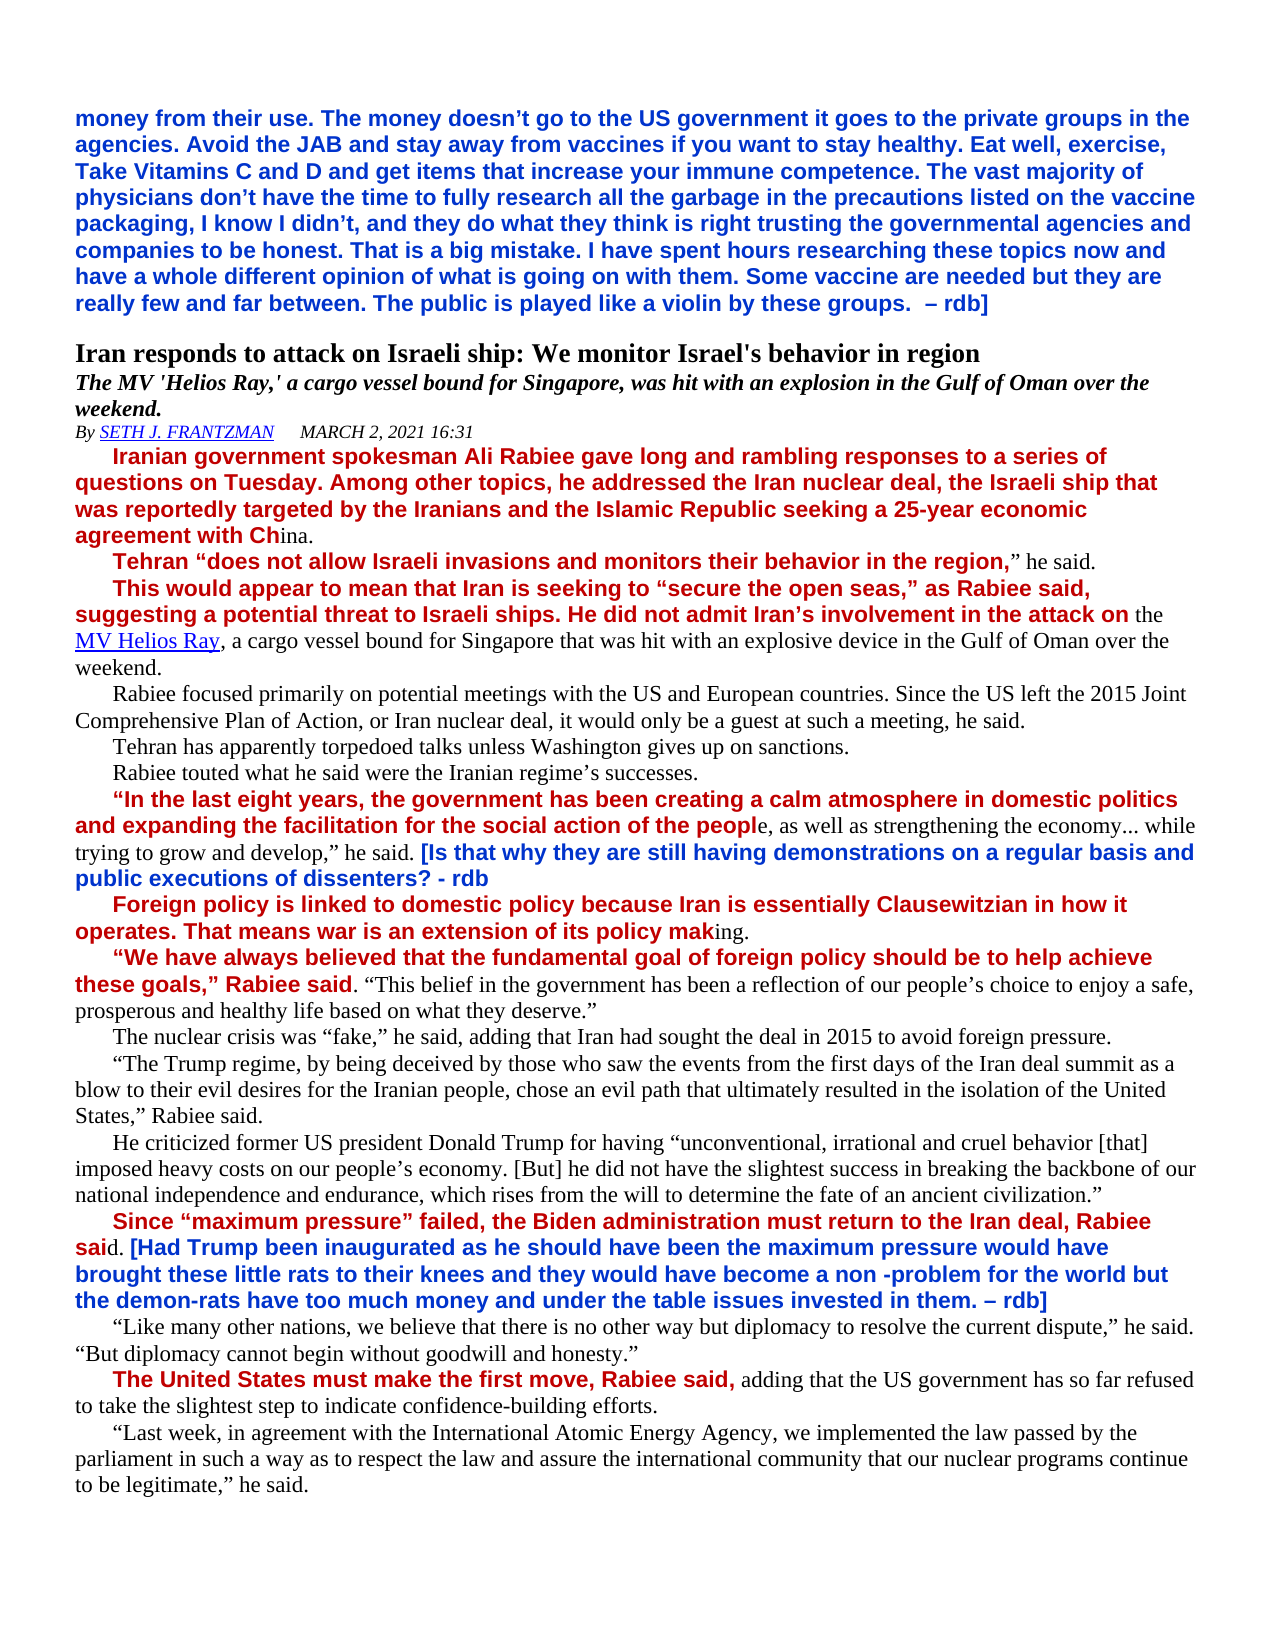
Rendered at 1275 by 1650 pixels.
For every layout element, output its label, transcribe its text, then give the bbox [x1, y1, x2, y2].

text He criticized former US president Donald Trump for having “unconventional, irrational and cruel behavior [that] imposed heavy costs on our people’s economy. [But] he did not have the slightest success in breaking the backbone of our national independence and endurance, which rises from the will to determine the fate of an ancient civilization.” [75, 1129, 1200, 1208]
text Foreign policy is linked to domestic policy because Iran is essentially Clausewitzian in how it operates. That means war is an extension of its policy making. [75, 891, 1200, 944]
text “We have always believed that the fundamental goal of foreign policy should be to help achieve these goals,” Rabiee said. “This belief in the government has been a reflection of our people’s choice to enjoy a safe, prosperous and healthy life based on what they deserve.” [75, 944, 1200, 1023]
text Rabiee touted what he said were the Iranian regime’s successes. [75, 759, 1200, 786]
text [75, 105, 1200, 316]
text “Like many other nations, we believe that there is no other way but diplomacy to resolve the current dispute,” he said. “But diplomacy cannot begin without goodwill and honesty.” [75, 1313, 1200, 1366]
text The United States must make the first move, Rabiee said, adding that the US government has so far refused to take the slightest step to indicate confidence-building efforts. [75, 1366, 1200, 1419]
text By SETH J. FRANTZMAN MARCH 2, 2021 16:31 [75, 421, 1200, 443]
text Since “maximum pressure” failed, the Biden administration must return to the Iran deal, Rabiee said. [Had Trump been inaugurated as he should have been the maximum pressure would have brought these little rats to their knees and they would have become a non -problem for the world but the demon-rats have too much money and under the table issues invested in them. – rdb] [75, 1208, 1200, 1313]
text Iran responds to attack on Israeli ship: We monitor Israel's behavior in region [75, 337, 1200, 368]
text “Last week, in agreement with the International Atomic Energy Agency, we implemented the law passed by the parliament in such a way as to respect the law and assure the international community that our nuclear programs continue to be legitimate,” he said. [75, 1419, 1200, 1498]
text The nuclear crisis was “fake,” he said, adding that Iran had sought the deal in 2015 to avoid foreign pressure. [75, 1023, 1200, 1050]
text Tehran has apparently torpedoed talks unless Washington gives up on sanctions. [75, 733, 1200, 759]
text Tehran “does not allow Israeli invasions and monitors their behavior in the region,” he said. [75, 548, 1200, 575]
text Iranian government spokesman Ali Rabiee gave long and rambling responses to a series of questions on Tuesday. Among other topics, he addressed the Iran nuclear deal, the Israeli ship that was reportedly targeted by the Iranians and the Islamic Republic seeking a 25-year economic agreement with China. [75, 443, 1200, 548]
text This would appear to mean that Iran is seeking to “secure the open seas,” as Rabiee said, suggesting a potential threat to Israeli ships. He did not admit Iran’s involvement in the attack on the MV Helios Ray, a cargo vessel bound for Singapore that was hit with an explosive device in the Gulf of Oman over the weekend. [75, 575, 1200, 680]
text “In the last eight years, the government has been creating a calm atmosphere in domestic politics and expanding the facilitation for the social action of the people, as well as strengthening the economy... while trying to grow and develop,” he said. [Is that why they are still having demonstrations on a regular basis and public executions of dissenters? - rdb [75, 786, 1200, 891]
text Rabiee focused primarily on potential meetings with the US and European countries. Since the US left the 2015 Joint Comprehensive Plan of Action, or Iran nuclear deal, it would only be a guest at such a meeting, he said. [75, 680, 1200, 733]
text “The Trump regime, by being deceived by those who saw the events from the first days of the Iran deal summit as a blow to their evil desires for the Iranian people, chose an evil path that ultimately resulted in the isolation of the United States,” Rabiee said. [75, 1050, 1200, 1129]
text The MV 'Helios Ray,' a cargo vessel bound for Singapore, was hit with an explosion in the Gulf of Oman over the weekend. [75, 368, 1200, 421]
